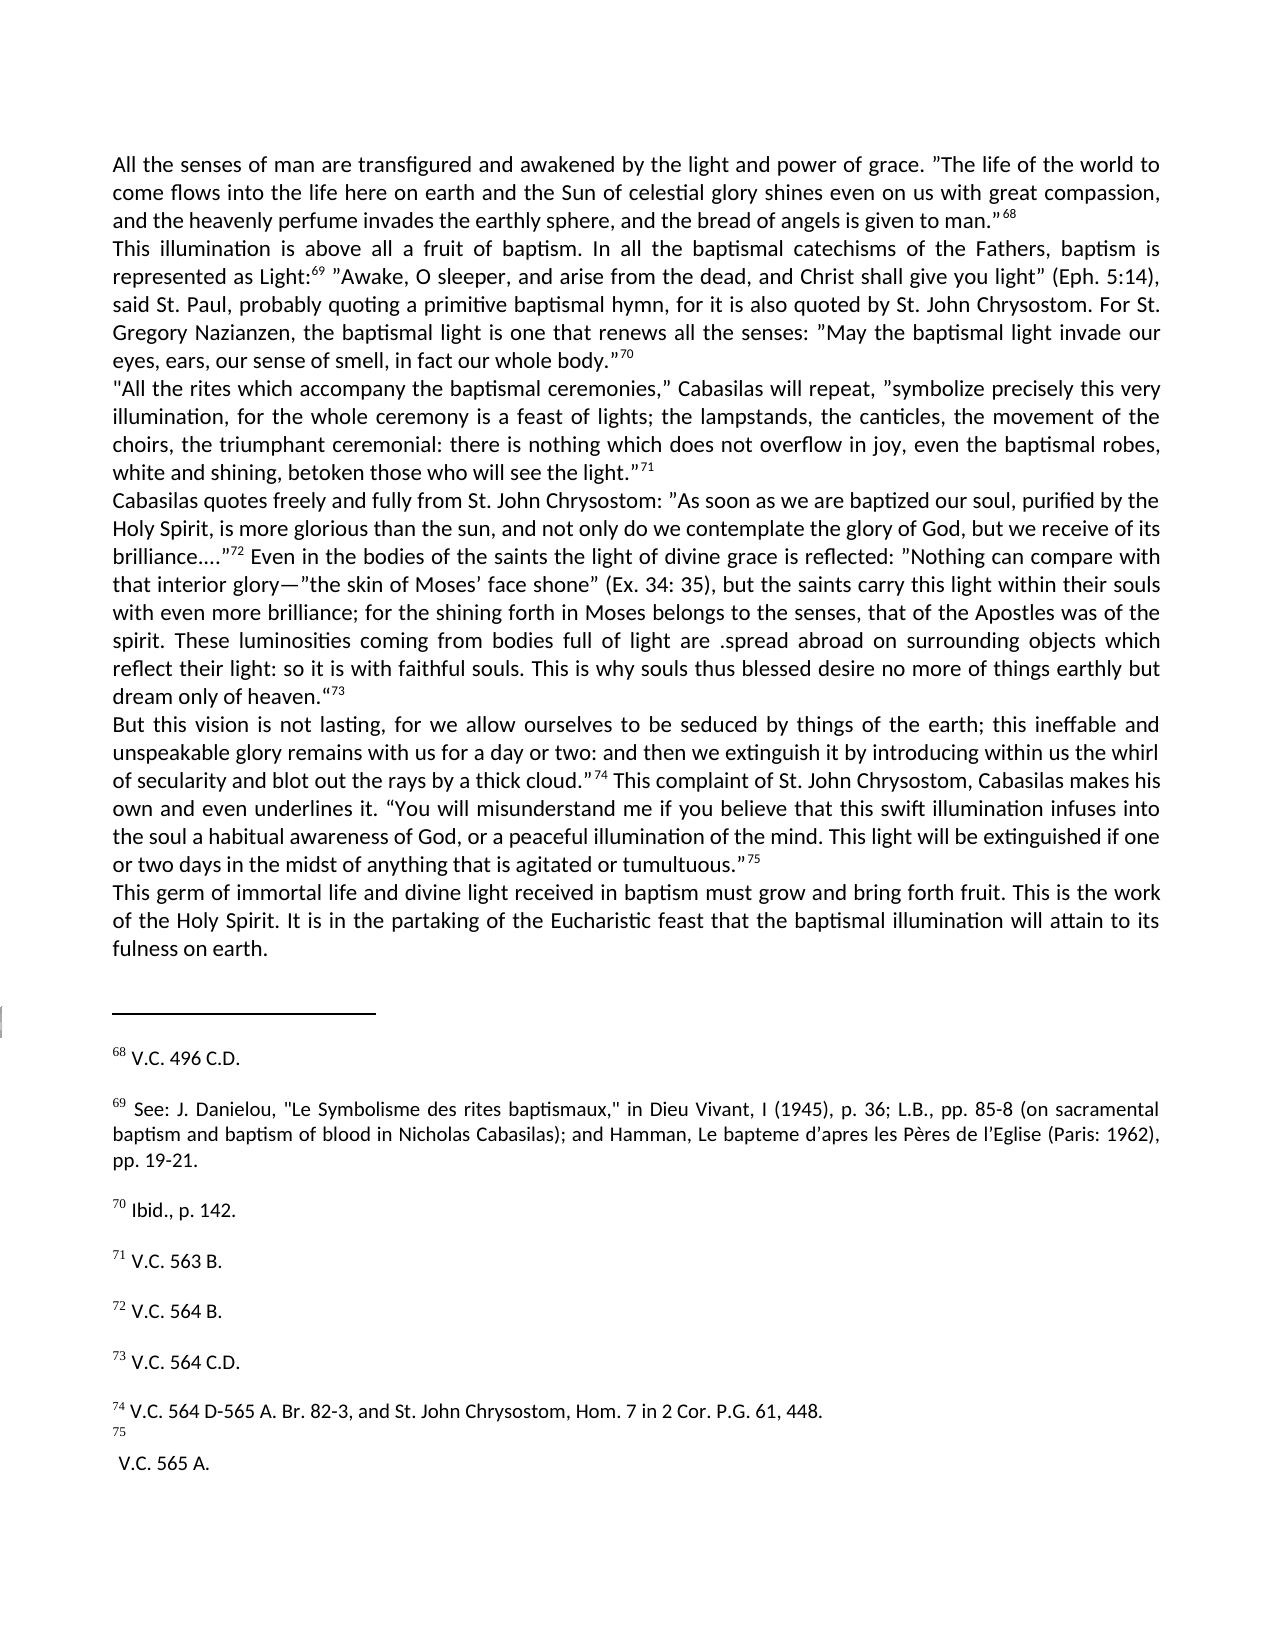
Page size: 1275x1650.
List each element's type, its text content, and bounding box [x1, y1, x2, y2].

text All the senses of man are transfigured and awakened by the light and power of grace. ”The life of the world to come flows into the life here on earth and the Sun of celestial glory shines even on us with great compassion, and the heavenly perfume invades the earthly sphere, and the bread of angels is given to man.” [112, 150, 1162, 234]
text But this vision is not lasting, for we allow ourselves to be seduced by things of the earth; this ineffable and unspeakable glory remains with us for a day or two: and then we extinguish it by introducing within us the whirl of secularity and blot out the rays by a thick cloud.” This complaint of St. John Chrysostom, Cabasilas makes his own and even underlines it. “You will misunderstand me if you believe that this swift illumination infuses into the soul a habitual awareness of God, or a peaceful illumination of the mind. This light will be extinguished if one or two days in the midst of anything that is agitated or tumultuous.” [112, 710, 1162, 878]
text Cabasilas quotes freely and fully from St. John Chrysostom: ”As soon as we are baptized our soul, purified by the Holy Spirit, is more glorious than the sun, and not only do we contemplate the glory of God, but we receive of its brilliance....” Even in the bodies of the saints the light of divine grace is reflected: ”Nothing can compare with that interior glory—”the skin of Moses’ face shone” (Ex. 34: 35), but the saints carry this light within their souls with even more brilliance; for the shining forth in Moses belongs to the senses, that of the Apostles was of the spirit. These luminosities coming from bodies full of light are .spread abroad on surrounding objects which reflect their light: so it is with faithful souls. This is why souls thus blessed desire no more of things earthly but dream only of heaven.“ [112, 486, 1162, 710]
text This illumination is above all a fruit of baptism. In all the baptismal catechisms of the Fathers, baptism is represented as Light: ”Awake, O sleeper, and arise from the dead, and Christ shall give you light” (Eph. 5:14), said St. Paul, probably quoting a primitive baptismal hymn, for it is also quoted by St. John Chrysostom. For St. Gregory Nazianzen, the baptismal light is one that renews all the senses: ”May the baptismal light invade our eyes, ears, our sense of smell, in fact our whole body.” [112, 234, 1162, 374]
text "All the rites which accompany the baptismal ceremonies,” Cabasilas will repeat, ”symbolize precisely this very illumination, for the whole ceremony is a feast of lights; the lampstands, the canticles, the movement of the choirs, the triumphant ceremonial: there is nothing which does not overflow in joy, even the baptismal robes, white and shining, betoken those who will see the light.” [112, 374, 1162, 486]
text This germ of immortal life and divine light received in baptism must grow and bring forth fruit. This is the work of the Holy Spirit. It is in the partaking of the Eucharistic feast that the baptismal illumination will attain to its fulness on earth. [112, 878, 1162, 963]
